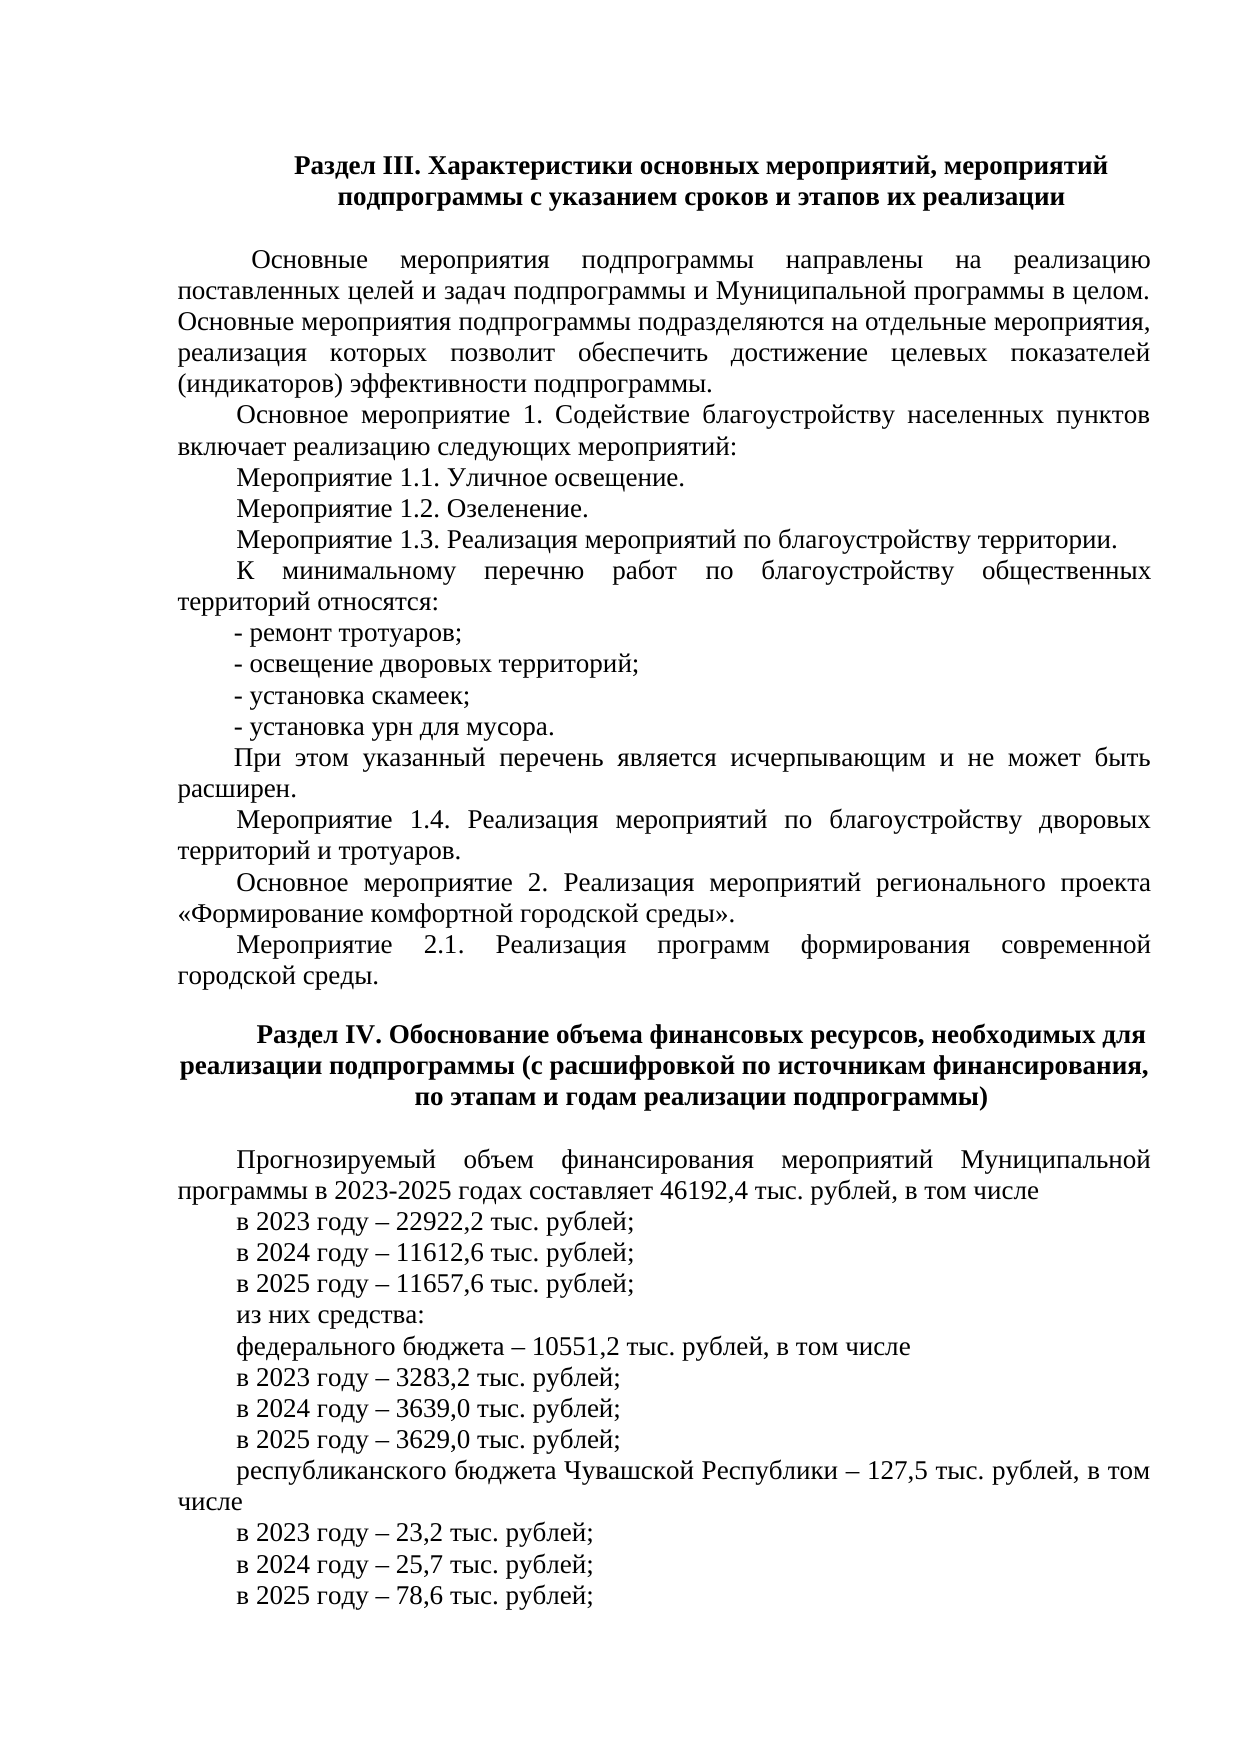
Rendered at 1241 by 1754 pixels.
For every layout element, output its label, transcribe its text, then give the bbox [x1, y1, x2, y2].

list Мероприятие 2.1. Реализация программ формирования современной городской среды. [177, 928, 1152, 990]
text в 2023 году – 3283,2 тыс. рублей; [177, 1361, 1152, 1392]
text в 2024 году – 25,7 тыс. рублей; [177, 1548, 1152, 1579]
text в 2025 году – 11657,6 тыс. рублей; [177, 1267, 1152, 1298]
list Мероприятие 1.3. Реализация мероприятий по благоустройству территории. [177, 523, 1152, 554]
text в 2025 году – 3629,0 тыс. рублей; [177, 1423, 1152, 1454]
text в 2024 году – 3639,0 тыс. рублей; [177, 1392, 1152, 1423]
text по этапам и годам реализации подпрограммы) [177, 1081, 1152, 1112]
text Основные мероприятия подпрограммы направлены на реализацию поставленных целей и задач подпрограммы и Муниципальной программы в целом. Основные мероприятия подпрограммы подразделяются на отдельные мероприятия, реализация которых позволит обеспечить достижение целевых показателей (индикаторов) эффективности подпрограммы. [177, 243, 1152, 398]
text - ремонт тротуаров; [177, 616, 1152, 648]
text подпрограммы с указанием сроков и этапов их реализации [177, 180, 1152, 212]
text - освещение дворовых территорий; [177, 648, 1152, 679]
text - установка скамеек; [177, 679, 1152, 710]
text в 2023 году – 22922,2 тыс. рублей; [177, 1205, 1152, 1236]
text Раздел III. Характеристики основных мероприятий, мероприятий [177, 149, 1152, 180]
text в 2023 году – 23,2 тыс. рублей; [177, 1517, 1152, 1548]
text в 2024 году – 11612,6 тыс. рублей; [177, 1236, 1152, 1267]
list Основное мероприятие 2. Реализация мероприятий регионального проекта «Формирование комфортной городской среды». [177, 866, 1152, 928]
list Мероприятие 1.1. Уличное освещение. [177, 461, 1152, 492]
list К минимальному перечню работ по благоустройству общественных территорий относятся: [177, 554, 1152, 616]
text из них средства: [177, 1298, 1152, 1330]
text Основное мероприятие 1. Содействие благоустройству населенных пунктов включает реализацию следующих мероприятий: [177, 398, 1152, 461]
text республиканского бюджета Чувашской Республики – 127,5 тыс. рублей, в том числе [177, 1454, 1152, 1517]
text Раздел IV. Обоснование объема финансовых ресурсов, необходимых для реализации подпрограммы (с расшифровкой по источникам финансирования, [177, 1018, 1152, 1081]
text - установка урн для мусора. [177, 710, 1152, 741]
list Мероприятие 1.2. Озеленение. [177, 492, 1152, 523]
text Прогнозируемый объем финансирования мероприятий Муниципальной программы в 2023-2025 годах составляет 46192,4 тыс. рублей, в том числе [177, 1143, 1152, 1205]
text При этом указанный перечень является исчерпывающим и не может быть расширен. [177, 741, 1152, 803]
text федерального бюджета – 10551,2 тыс. рублей, в том числе [177, 1330, 1152, 1361]
text в 2025 году – 78,6 тыс. рублей; [177, 1579, 1152, 1610]
list Мероприятие 1.4. Реализация мероприятий по благоустройству дворовых территорий и тротуаров. [177, 803, 1152, 866]
